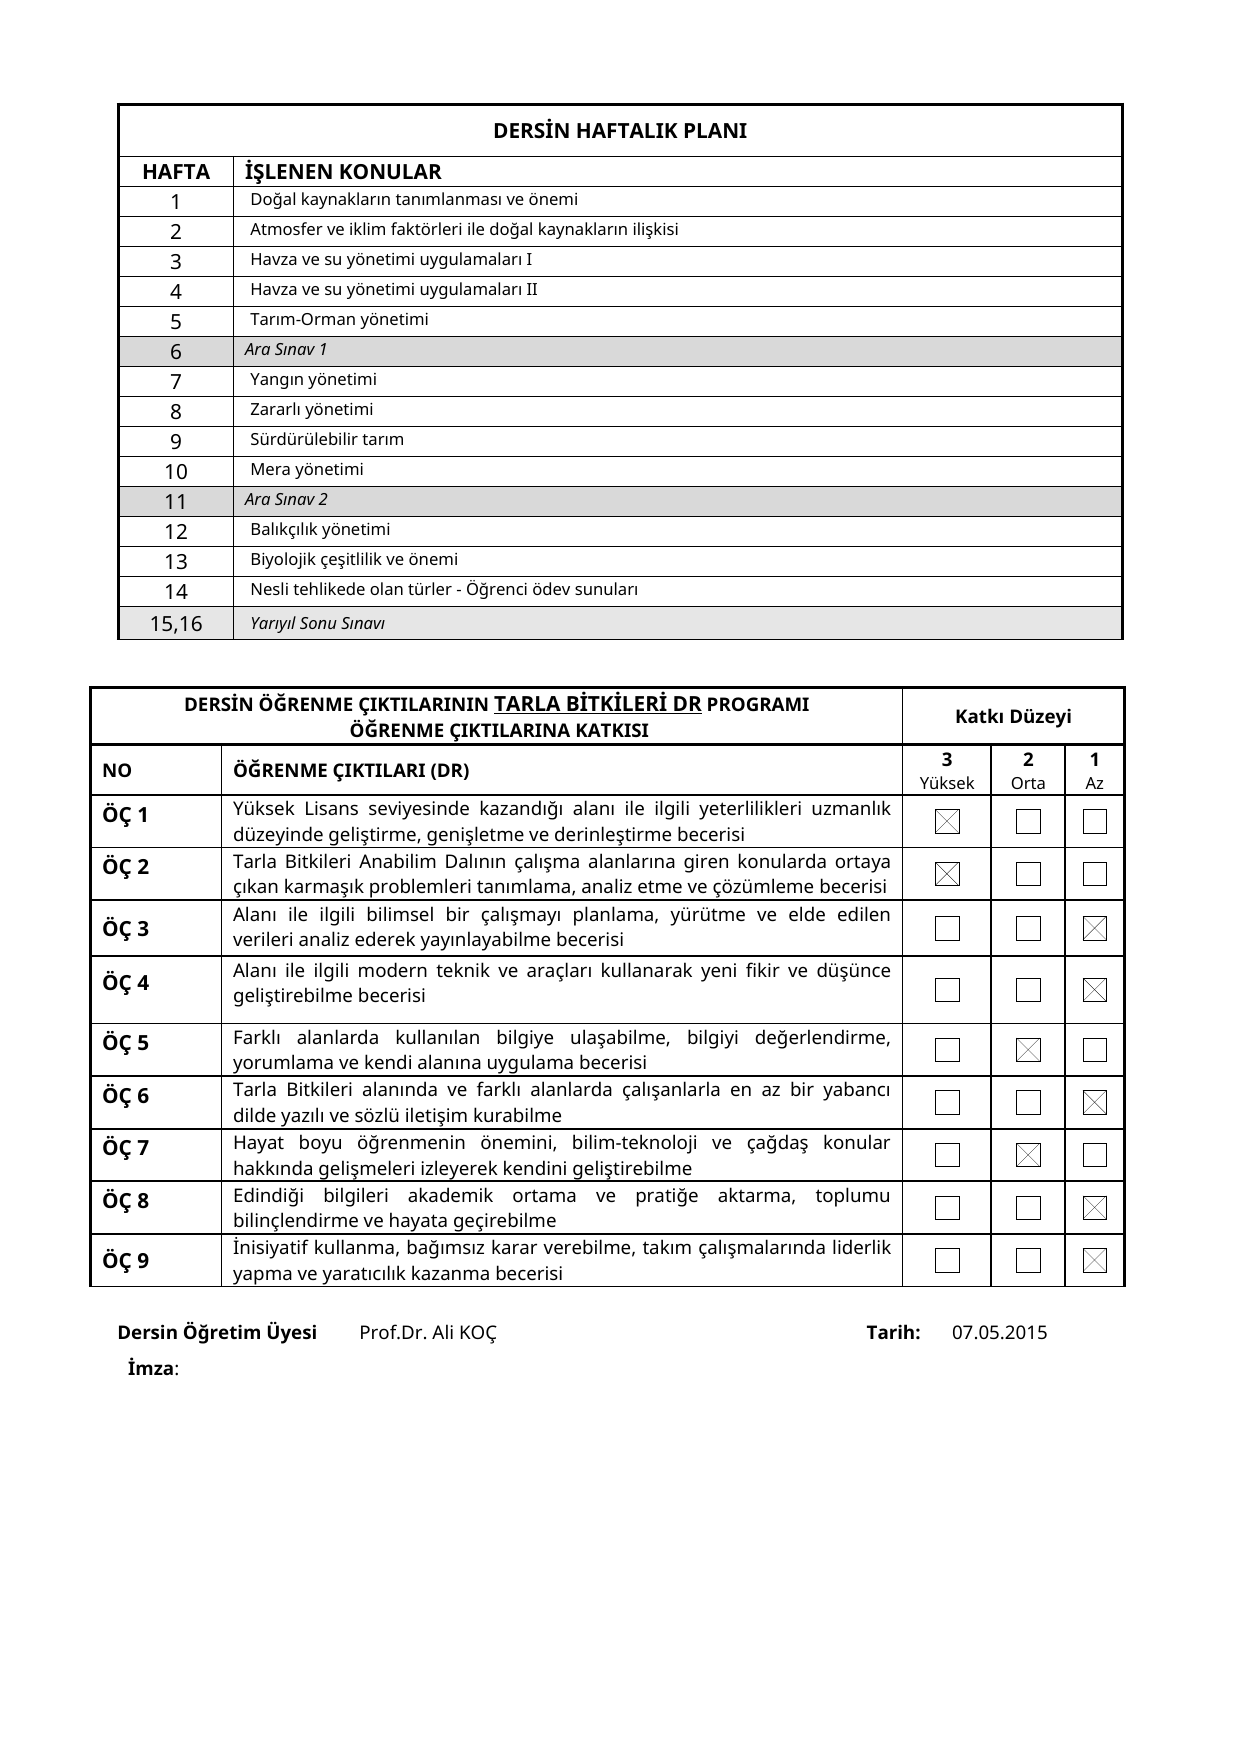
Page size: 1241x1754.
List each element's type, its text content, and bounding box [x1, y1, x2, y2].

table_cell [1066, 1130, 1123, 1180]
table_cell Mera yönetimi [234, 457, 1121, 486]
table_cell ÖÇ 3 [92, 901, 221, 955]
table_cell [903, 1235, 990, 1286]
table_cell [903, 848, 990, 899]
table_cell ÖÇ 2 [92, 848, 221, 899]
table_cell Yangın yönetimi [234, 367, 1121, 396]
table_header 07.05.2015 [936, 1310, 1165, 1355]
table_cell ÖÇ 1 [92, 796, 221, 847]
table_cell [1066, 1024, 1123, 1075]
table_cell Doğal kaynakların tanımlanması ve önemi [234, 187, 1121, 216]
table_cell 3 Yüksek [903, 746, 990, 794]
table_cell Tarla Bitkileri Anabilim Dalının çalışma alanlarına giren konularda ortaya çıkan karmaşık problemleri tanımlama, analiz etme ve çözümleme becerisi [222, 848, 902, 899]
table_cell 6 [120, 337, 233, 366]
table_cell HAFTA [120, 157, 233, 186]
text İmza: [118, 1355, 1122, 1380]
table_header Prof.Dr. Ali KOÇ [344, 1310, 851, 1355]
table_cell [992, 1235, 1064, 1286]
table_cell 1 Az [1066, 746, 1123, 794]
table_cell Yarıyıl Sonu Sınavı [234, 607, 1121, 639]
table_cell [992, 1182, 1064, 1233]
table_cell Ara Sınav 2 [234, 487, 1121, 516]
table_header Dersin Öğretim Üyesi [91, 1310, 343, 1355]
table_cell [1066, 848, 1123, 899]
table_cell [992, 1077, 1064, 1128]
table_cell [992, 796, 1064, 847]
table_header Katkı Düzeyi [903, 689, 1123, 743]
table_cell [903, 957, 990, 1023]
table_cell Biyolojik çeşitlilik ve önemi [234, 547, 1121, 576]
table_cell [1066, 1182, 1123, 1233]
table_cell [903, 1077, 990, 1128]
table_cell 13 [120, 547, 233, 576]
table_cell 2 [120, 217, 233, 246]
table_cell NO [92, 746, 221, 794]
table_cell Yüksek Lisans seviyesinde kazandığı alanı ile ilgili yeterlilikleri uzmanlık düzeyinde geliştirme, genişletme ve derinleştirme becerisi [222, 796, 902, 847]
table_cell Balıkçılık yönetimi [234, 517, 1121, 546]
table_cell [1066, 957, 1123, 1023]
table_cell [992, 848, 1064, 899]
table_cell 5 [120, 307, 233, 336]
table_cell 4 [120, 277, 233, 306]
table_cell ÖÇ 6 [92, 1077, 221, 1128]
table_cell Alanı ile ilgili modern teknik ve araçları kullanarak yeni fikir ve düşünce geliştirebilme becerisi [222, 957, 902, 1023]
table_cell [903, 901, 990, 955]
table_cell ÖÇ 4 [92, 957, 221, 1023]
table_cell [1066, 1235, 1123, 1286]
table_cell [903, 1182, 990, 1233]
table_cell 11 [120, 487, 233, 516]
table_cell Sürdürülebilir tarım [234, 427, 1121, 456]
table_cell Havza ve su yönetimi uygulamaları I [234, 247, 1121, 276]
table_cell Havza ve su yönetimi uygulamaları II [234, 277, 1121, 306]
table_cell [1066, 796, 1123, 847]
table_cell [903, 1024, 990, 1075]
table_cell ÖÇ 9 [92, 1235, 221, 1286]
table_cell [992, 1024, 1064, 1075]
table_cell Ara Sınav 1 [234, 337, 1121, 366]
table_cell Zararlı yönetimi [234, 397, 1121, 426]
table_cell 8 [120, 397, 233, 426]
table_cell 2 Orta [992, 746, 1064, 794]
table_cell 14 [120, 577, 233, 606]
table_cell Farklı alanlarda kullanılan bilgiye ulaşabilme, bilgiyi değerlendirme, yorumlama ve kendi alanına uygulama becerisi [222, 1024, 902, 1075]
table_cell ÖÇ 8 [92, 1182, 221, 1233]
table_cell 15,16 [120, 607, 233, 639]
table_cell Tarım-Orman yönetimi [234, 307, 1121, 336]
table_cell ÖÇ 5 [92, 1024, 221, 1075]
table_cell Edindiği bilgileri akademik ortama ve pratiğe aktarma, toplumu bilinçlendirme ve hayata geçirebilme [222, 1182, 902, 1233]
table_cell [903, 1130, 990, 1180]
table_cell 10 [120, 457, 233, 486]
table_cell Hayat boyu öğrenmenin önemini, bilim-teknoloji ve çağdaş konular hakkında gelişmeleri izleyerek kendini geliştirebilme [222, 1130, 902, 1180]
table_cell 3 [120, 247, 233, 276]
table_cell 7 [120, 367, 233, 396]
table_cell Atmosfer ve iklim faktörleri ile doğal kaynakların ilişkisi [234, 217, 1121, 246]
table_cell [992, 957, 1064, 1023]
table_cell [992, 901, 1064, 955]
table_header DERSİN HAFTALIK PLANI [120, 106, 1121, 156]
table_cell [903, 796, 990, 847]
table_cell Nesli tehlikede olan türler - Öğrenci ödev sunuları [234, 577, 1121, 606]
table_header Tarih: [851, 1310, 936, 1355]
table_cell İnisiyatif kullanma, bağımsız karar verebilme, takım çalışmalarında liderlik yapma ve yaratıcılık kazanma becerisi [222, 1235, 902, 1286]
table_cell [992, 1130, 1064, 1180]
table_cell ÖĞRENME ÇIKTILARI (DR) [222, 746, 902, 794]
table_cell 12 [120, 517, 233, 546]
table_cell [1066, 901, 1123, 955]
table_header DERSİN ÖĞRENME ÇIKTILARININ TARLA BİTKİLERİ DR PROGRAMI ÖĞRENME ÇIKTILARINA KATKISI [92, 689, 902, 743]
table_cell [1066, 1077, 1123, 1128]
table_cell İŞLENEN KONULAR [234, 157, 1121, 186]
table_cell Tarla Bitkileri alanında ve farklı alanlarda çalışanlarla en az bir yabancı dilde yazılı ve sözlü iletişim kurabilme [222, 1077, 902, 1128]
table_cell 1 [120, 187, 233, 216]
table_cell Alanı ile ilgili bilimsel bir çalışmayı planlama, yürütme ve elde edilen verileri analiz ederek yayınlayabilme becerisi [222, 901, 902, 955]
table_cell ÖÇ 7 [92, 1130, 221, 1180]
table_cell 9 [120, 427, 233, 456]
